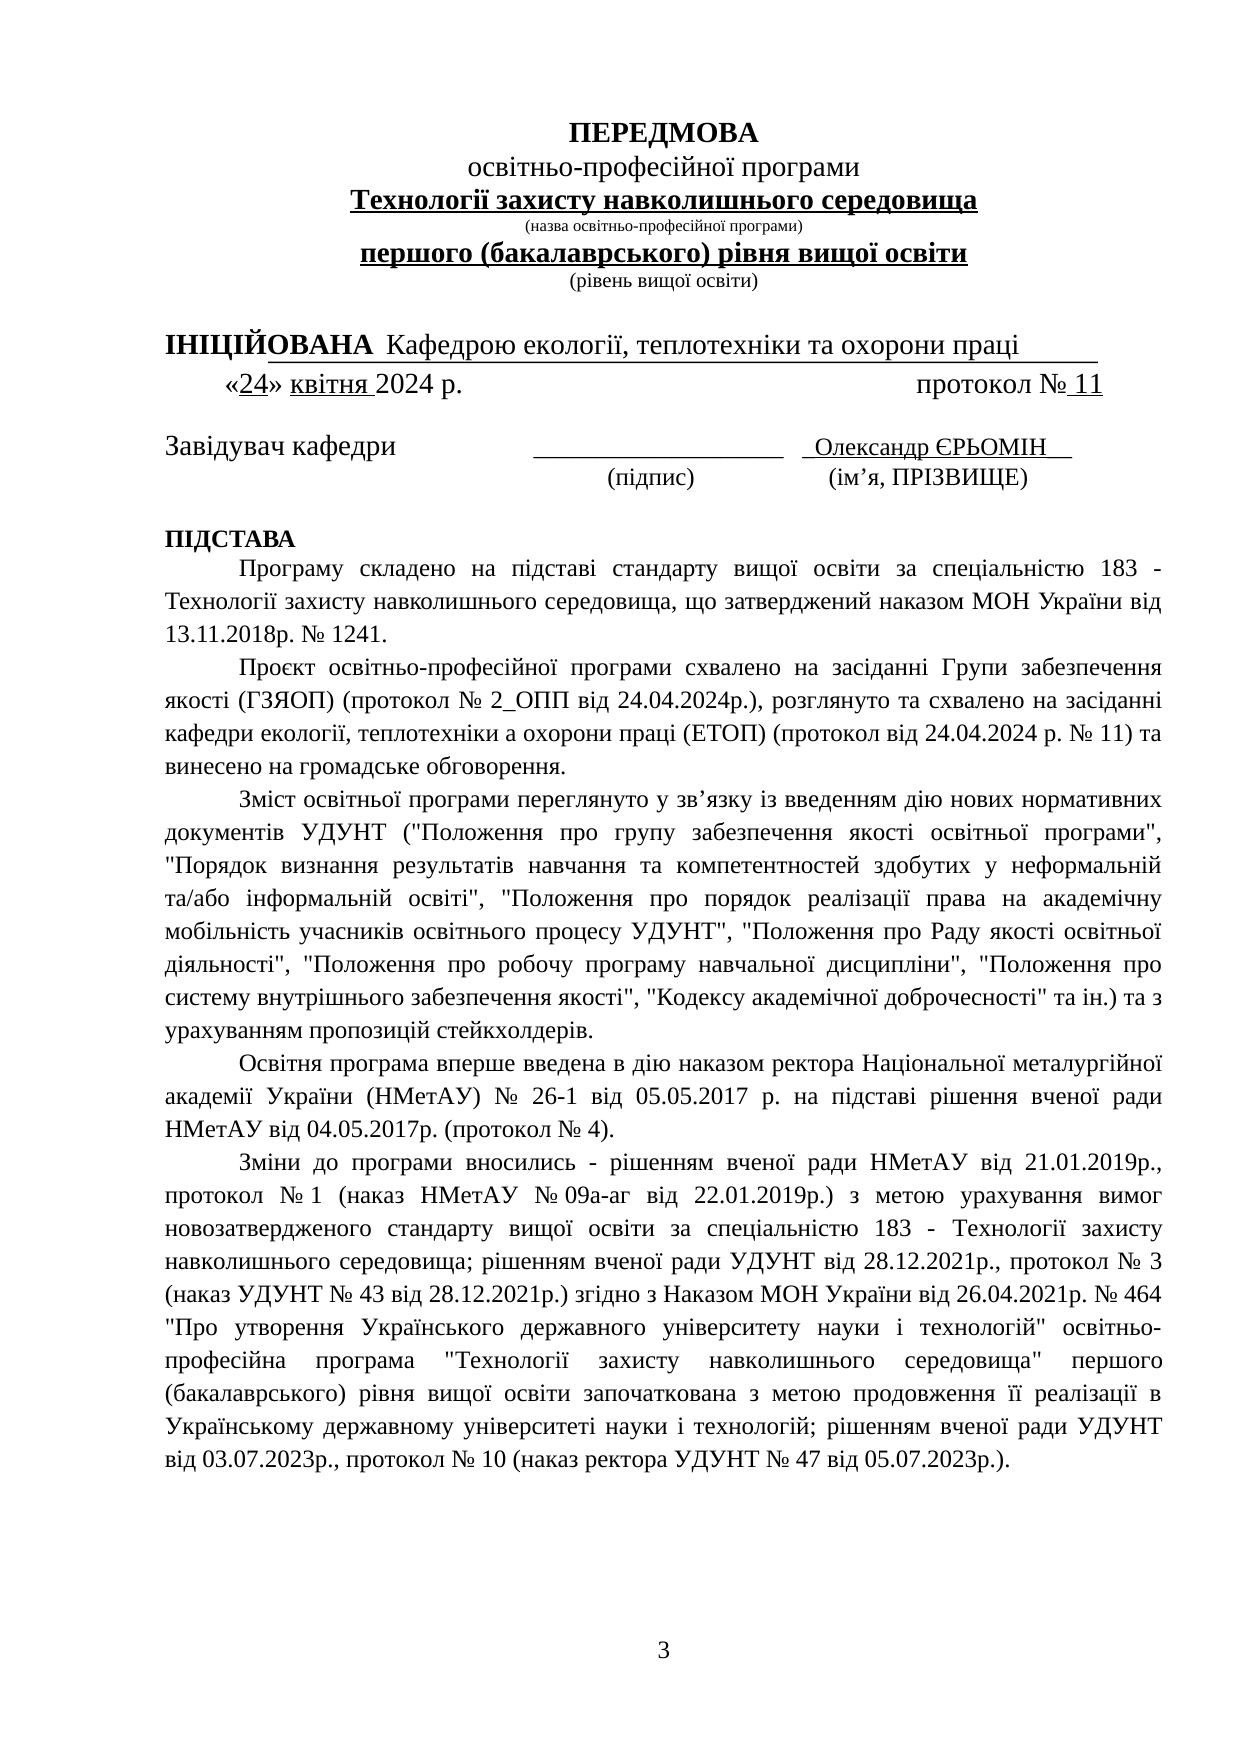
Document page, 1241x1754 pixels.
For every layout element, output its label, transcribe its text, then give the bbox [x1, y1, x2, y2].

text Завідувач кафедри ____________________ _Олександр ЄРЬОМІН__ [164, 428, 1163, 462]
text (рівень вищої освіти) [164, 268, 1163, 292]
text ПІДСТАВА [164, 524, 1163, 553]
text Зміни до програми вносились - рішенням вченої ради НМетАУ від 21.01.2019р., протокол № 1 (наказ НМетАУ № 09а-аг від 22.01.2019р.) з метою урахування вимог новозатвердженого стандарту вищої освіти за спеціальністю 183 - Технології захисту навколишнього середовища; рішенням вченої ради УДУНТ від 28.12.2021р., протокол № 3 (наказ УДУНТ № 43 від 28.12.2021р.) згідно з Наказом МОН України від 26.04.2021р. № 464 "Про утворення Українського державного університету науки і технологій" освітньо-професійна програма "Технології захисту навколишнього середовища" першого (бакалаврського) рівня вищої освіти започаткована з метою продовження її реалізації в Українському державному університеті науки і технологій; рішенням вченої ради УДУНТ від 03.07.2023р., протокол № 10 (наказ ректора УДУНТ № 47 від 05.07.2023р.). [164, 1147, 1163, 1473]
text першого (бакалаврського) рівня вищої освіти [164, 235, 1163, 268]
text ПЕРЕДМОВА [164, 115, 1163, 149]
text Технології захисту навколишнього середовища [164, 182, 1163, 216]
text Програму складено на підставі стандарту вищої освіти за спеціальністю 183 - Технології захисту навколишнього середовища, що затверджений наказом МОН України від 13.11.2018р. № 1241. [164, 553, 1163, 647]
text Зміст освітньої програми переглянуто у зв’язку із введенням дію нових нормативних документів УДУНТ ("Положення про групу забезпечення якості освітньої програми", "Порядок визнання результатів навчання та компетентностей здобутих у неформальній та/або інформальній освіті", "Положення про порядок реалізації права на академічну мобільність учасників освітнього процесу УДУНТ", "Положення про Раду якості освітньої діяльності", "Положення про робочу програму навчальної дисципліни", "Положення про систему внутрішнього забезпечення якості", "Кодексу академічної доброчесності" та ін.) та з урахуванням пропозицій стейкхолдерів. [164, 784, 1163, 1044]
text освітньо-професійної програми [164, 149, 1163, 182]
text (підпис) (ім’я, ПРІЗВИЩЕ) [164, 462, 1163, 490]
text «24» квітня 2024 р. протокол № 11 [164, 366, 1163, 399]
text Освітня програма вперше введена в дію наказом ректора Національної металургійної академії України (НМетАУ) № 26-1 від 05.05.2017 р. на підставі рішення вченої ради НМетАУ від 04.05.2017р. (протокол № 4). [164, 1048, 1163, 1143]
text (назва освітньо-професійної програми) [164, 216, 1163, 235]
text Проєкт освітньо-професійної програми схвалено на засіданні Групи забезпечення якості (ГЗЯОП) (протокол № 2_ОПП від 24.04.2024р.), розглянуто та схвалено на засіданні кафедри екології, теплотехніки а охорони праці (ЕТОП) (протокол від 24.04.2024 р. № 11) та винесено на громадське обговорення. [164, 652, 1163, 779]
text ІНІЦІЙОВАНА Кафедрою екології, теплотехніки та охорони праці [164, 327, 1163, 361]
